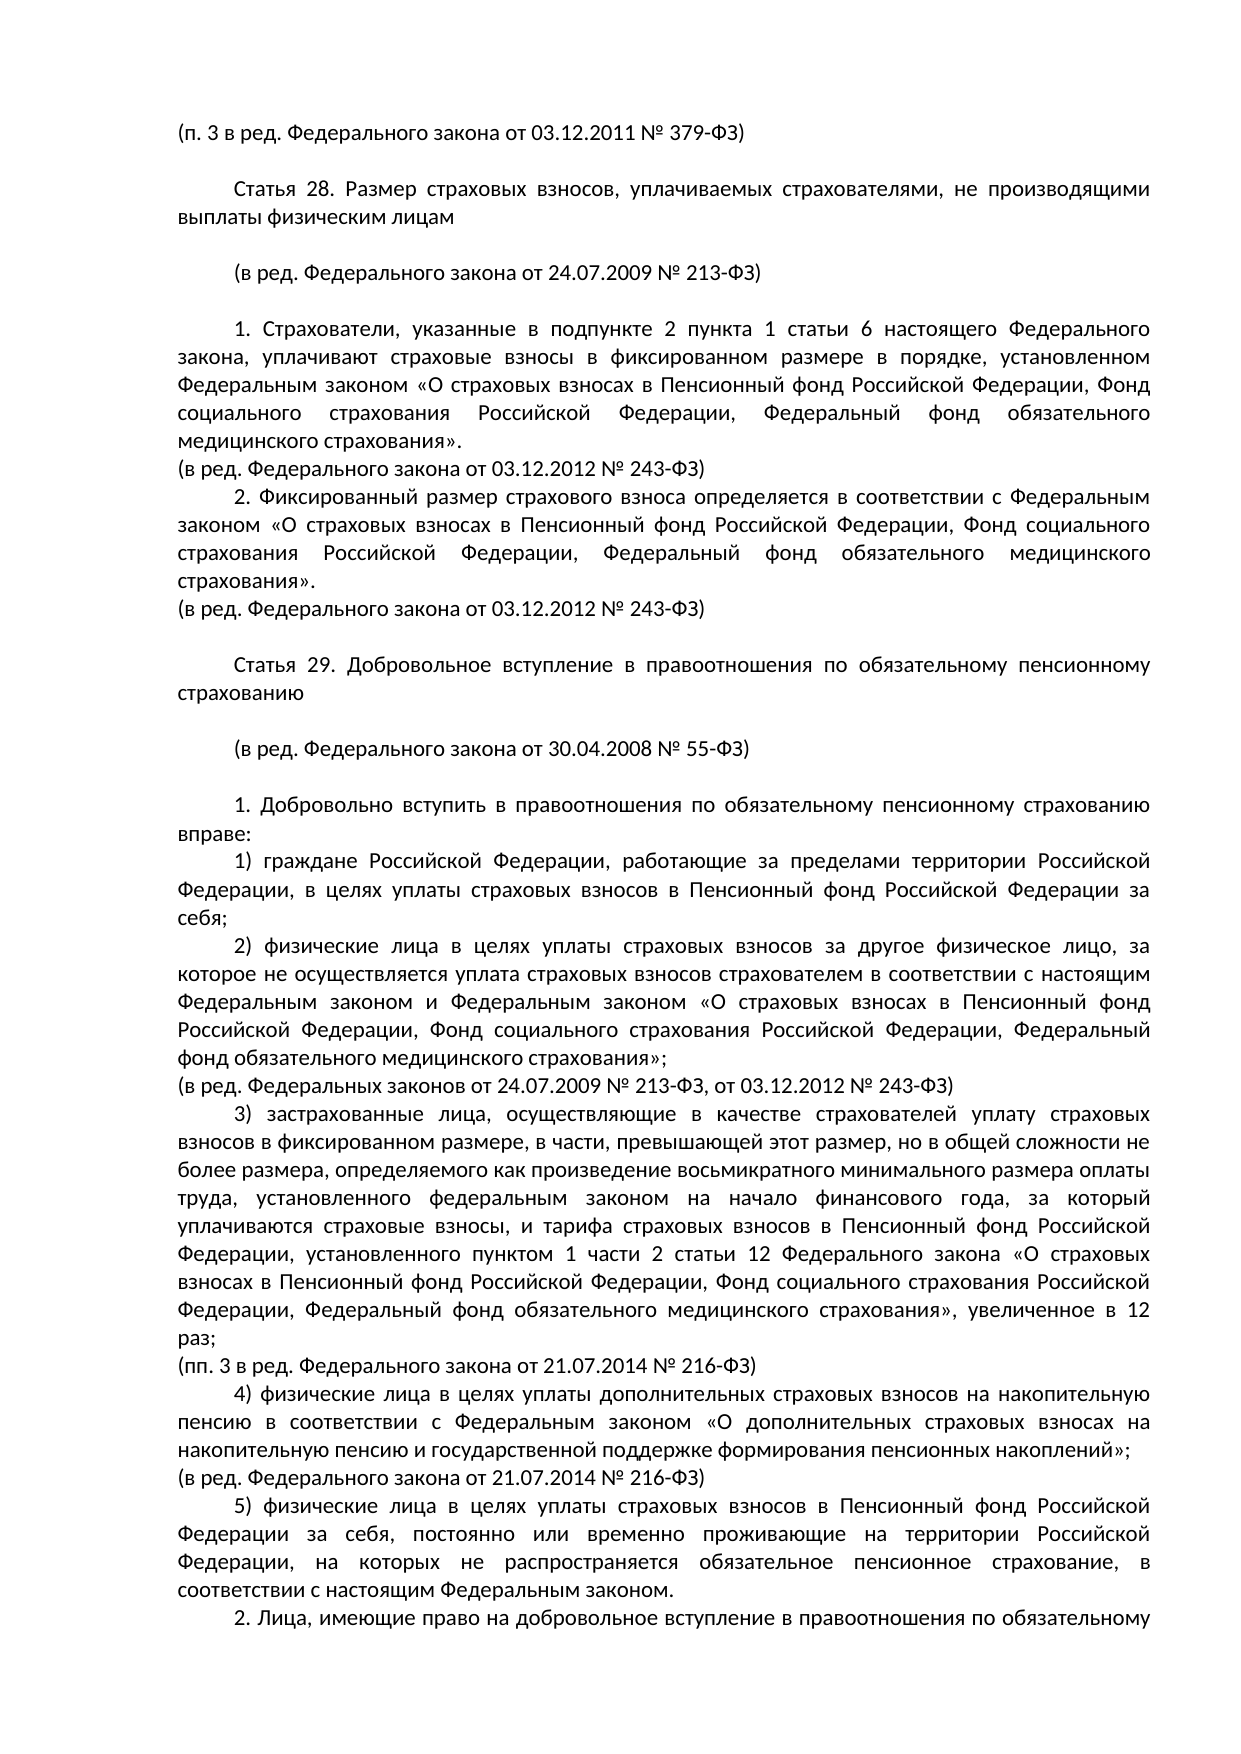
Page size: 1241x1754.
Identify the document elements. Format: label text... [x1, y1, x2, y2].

text 3) застрахованные лица, осуществляющие в качестве страхователей уплату страховых взносов в фиксированном размере, в части, превышающей этот размер, но в общей сложности не более размера, определяемого как произведение восьмикратного минимального размера оплаты труда, установленного федеральным законом на начало финансового года, за который уплачиваются страховые взносы, и тарифа страховых взносов в Пенсионный фонд Российской Федерации, установленного пунктом 1 части 2 статьи 12 Федерального закона «О страховых взносах в Пенсионный фонд Российской Федерации, Фонд социального страхования Российской Федерации, Федеральный фонд обязательного медицинского страхования», увеличенное в 12 раз; [177, 1099, 1152, 1351]
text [177, 1603, 1152, 1631]
text 1) граждане Российской Федерации, работающие за пределами территории Российской Федерации, в целях уплаты страховых взносов в Пенсионный фонд Российской Федерации за себя; [177, 847, 1152, 931]
text Статья 29. Добровольное вступление в правоотношения по обязательному пенсионному страхованию [177, 651, 1152, 707]
text Статья 28. Размер страховых взносов, уплачиваемых страхователями, не производящими выплаты физическим лицам [177, 174, 1152, 230]
text 2) физические лица в целях уплаты страховых взносов за другое физическое лицо, за которое не осуществляется уплата страховых взносов страхователем в соответствии с настоящим Федеральным законом и Федеральным законом «О страховых взносах в Пенсионный фонд Российской Федерации, Фонд социального страхования Российской Федерации, Федеральный фонд обязательного медицинского страхования»; [177, 931, 1152, 1071]
text (в ред. Федерального закона от 03.12.2012 № 243-ФЗ) [177, 454, 1152, 482]
text (п. 3 в ред. Федерального закона от 03.12.2011 № 379-ФЗ) [177, 118, 1152, 146]
text (в ред. Федерального закона от 30.04.2008 № 55-ФЗ) [177, 734, 1152, 763]
text (в ред. Федерального закона от 03.12.2012 № 243-ФЗ) [177, 594, 1152, 622]
text 4) физические лица в целях уплаты дополнительных страховых взносов на накопительную пенсию в соответствии с Федеральным законом «О дополнительных страховых взносах на накопительную пенсию и государственной поддержке формирования пенсионных накоплений»; [177, 1379, 1152, 1463]
text (в ред. Федерального закона от 24.07.2009 № 213-ФЗ) [177, 258, 1152, 286]
text 2. Фиксированный размер страхового взноса определяется в соответствии с Федеральным законом «О страховых взносах в Пенсионный фонд Российской Федерации, Фонд социального страхования Российской Федерации, Федеральный фонд обязательного медицинского страхования». [177, 482, 1152, 594]
text (в ред. Федеральных законов от 24.07.2009 № 213-ФЗ, от 03.12.2012 № 243-ФЗ) [177, 1071, 1152, 1099]
text 5) физические лица в целях уплаты страховых взносов в Пенсионный фонд Российской Федерации за себя, постоянно или временно проживающие на территории Российской Федерации, на которых не распространяется обязательное пенсионное страхование, в соответствии с настоящим Федеральным законом. [177, 1491, 1152, 1603]
text 1. Страхователи, указанные в подпункте 2 пункта 1 статьи 6 настоящего Федерального закона, уплачивают страховые взносы в фиксированном размере в порядке, установленном Федеральным законом «О страховых взносах в Пенсионный фонд Российской Федерации, Фонд социального страхования Российской Федерации, Федеральный фонд обязательного медицинского страхования». [177, 314, 1152, 454]
text 1. Добровольно вступить в правоотношения по обязательному пенсионному страхованию вправе: [177, 791, 1152, 847]
text (в ред. Федерального закона от 21.07.2014 № 216-ФЗ) [177, 1463, 1152, 1491]
text (пп. 3 в ред. Федерального закона от 21.07.2014 № 216-ФЗ) [177, 1351, 1152, 1379]
